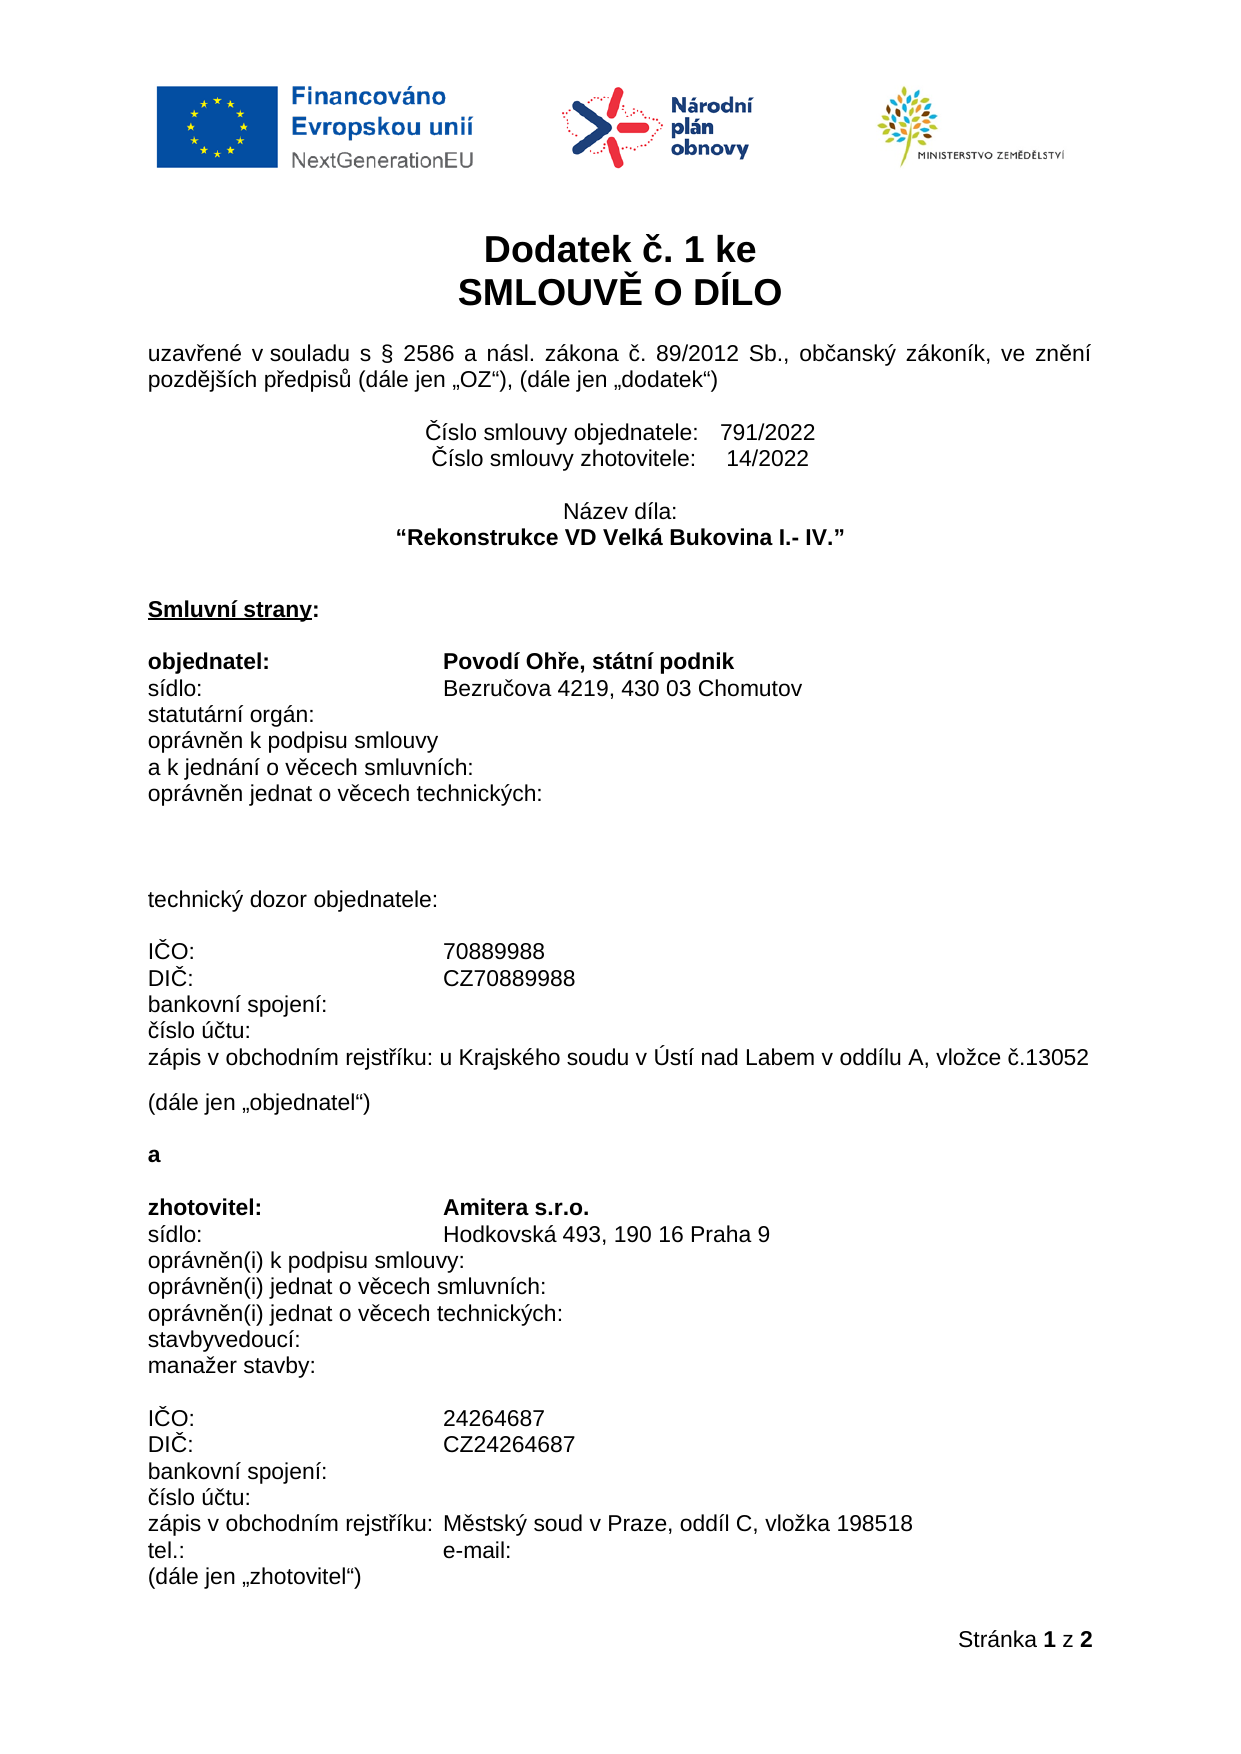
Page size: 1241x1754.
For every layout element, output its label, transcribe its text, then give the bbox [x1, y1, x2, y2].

text DIČ: CZ24264687 [148, 1431, 1093, 1458]
text technický dozor objednatele: [148, 886, 1093, 912]
text Číslo smlouvy zhotovitele: 14/2022 [148, 445, 1093, 471]
text DIČ: CZ70889988 [148, 964, 1093, 991]
text tel.: e-mail: [148, 1537, 1093, 1563]
text zhotovitel: Amitera s.r.o. [148, 1194, 1093, 1221]
text objednatel: Povodí Ohře, státní podnik [148, 648, 1093, 675]
text “Rekonstrukce VD Velká Bukovina I.- IV.” [148, 524, 1093, 551]
text sídlo: Hodkovská 493, 190 16 Praha 9 [148, 1221, 1093, 1247]
text oprávněn jednat o věcech technických: [148, 780, 1093, 806]
text stavbyvedoucí: [148, 1326, 1093, 1352]
text Smluvní strany: [148, 596, 1093, 622]
picture [147, 73, 1093, 184]
text IČO: 70889988 [148, 938, 1093, 964]
text (dále jen „objednatel“) [148, 1089, 1093, 1115]
text bankovní spojení: [148, 1458, 1093, 1484]
text sídlo: Bezručova 4219, 430 03 Chomutov [148, 675, 1093, 701]
text zápis v obchodním rejstříku: u Krajského soudu v Ústí nad Labem v oddílu A, vložce č.13052 [148, 1044, 1093, 1070]
text (dále jen „zhotovitel“) [148, 1563, 1093, 1589]
text SMLOUVĚ O DÍLO [148, 270, 1093, 313]
text zápis v obchodním rejstříku: Městský soud v Praze, oddíl C, vložka 198518 [148, 1510, 1093, 1537]
text a [148, 1141, 1093, 1168]
text manažer stavby: [148, 1352, 1093, 1379]
text a k jednání o věcech smluvních: [148, 754, 1093, 780]
text oprávněn(i) jednat o věcech technických: [148, 1299, 1093, 1326]
text číslo účtu: [148, 1017, 1093, 1044]
text bankovní spojení: [148, 991, 1093, 1017]
text Název díla: [148, 498, 1093, 524]
text statutární orgán: [148, 701, 1093, 727]
text Číslo smlouvy objednatele: 791/2022 [148, 419, 1093, 445]
text oprávněn k podpisu smlouvy [148, 727, 1093, 754]
text číslo účtu: [148, 1484, 1093, 1510]
text IČO: 24264687 [148, 1405, 1093, 1431]
text oprávněn(i) k podpisu smlouvy: [148, 1247, 1093, 1273]
text uzavřené v souladu s § 2586 a násl. zákona č. 89/2012 Sb., občanský zákoník, ve znění pozdějších předpisů (dále jen „OZ“), (dále jen „dodatek“) [148, 340, 1093, 392]
text Dodatek č. 1 ke [148, 227, 1093, 270]
text oprávněn(i) jednat o věcech smluvních: [148, 1273, 1093, 1299]
